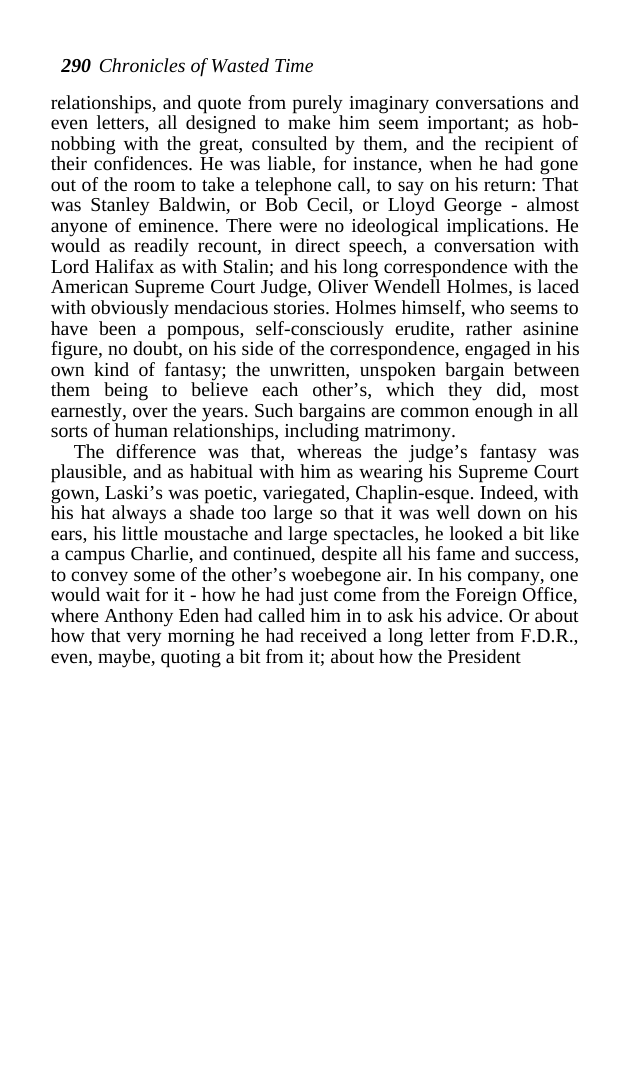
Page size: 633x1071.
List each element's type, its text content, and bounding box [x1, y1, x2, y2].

text The difference was that, whereas the judge’s fantasy was plausible, and as habitual with him as wearing his Supreme Court gown, Laski’s was poetic, variegated, Chaplin-esque. Indeed, with his hat always a shade too large so that it was well down on his ears, his little moustache and large spectacles, he looked a bit like a campus Charlie, and continued, despite all his fame and success, to convey some of the other’s woebegone air. In his company, one would wait for it - how he had just come from the Foreign Office, where Anthony Eden had called him in to ask his advice. Or about how that very morning he had received a long letter from F.D.R., even, maybe, quoting a bit from it; about how the President [51, 442, 580, 667]
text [51, 93, 580, 442]
